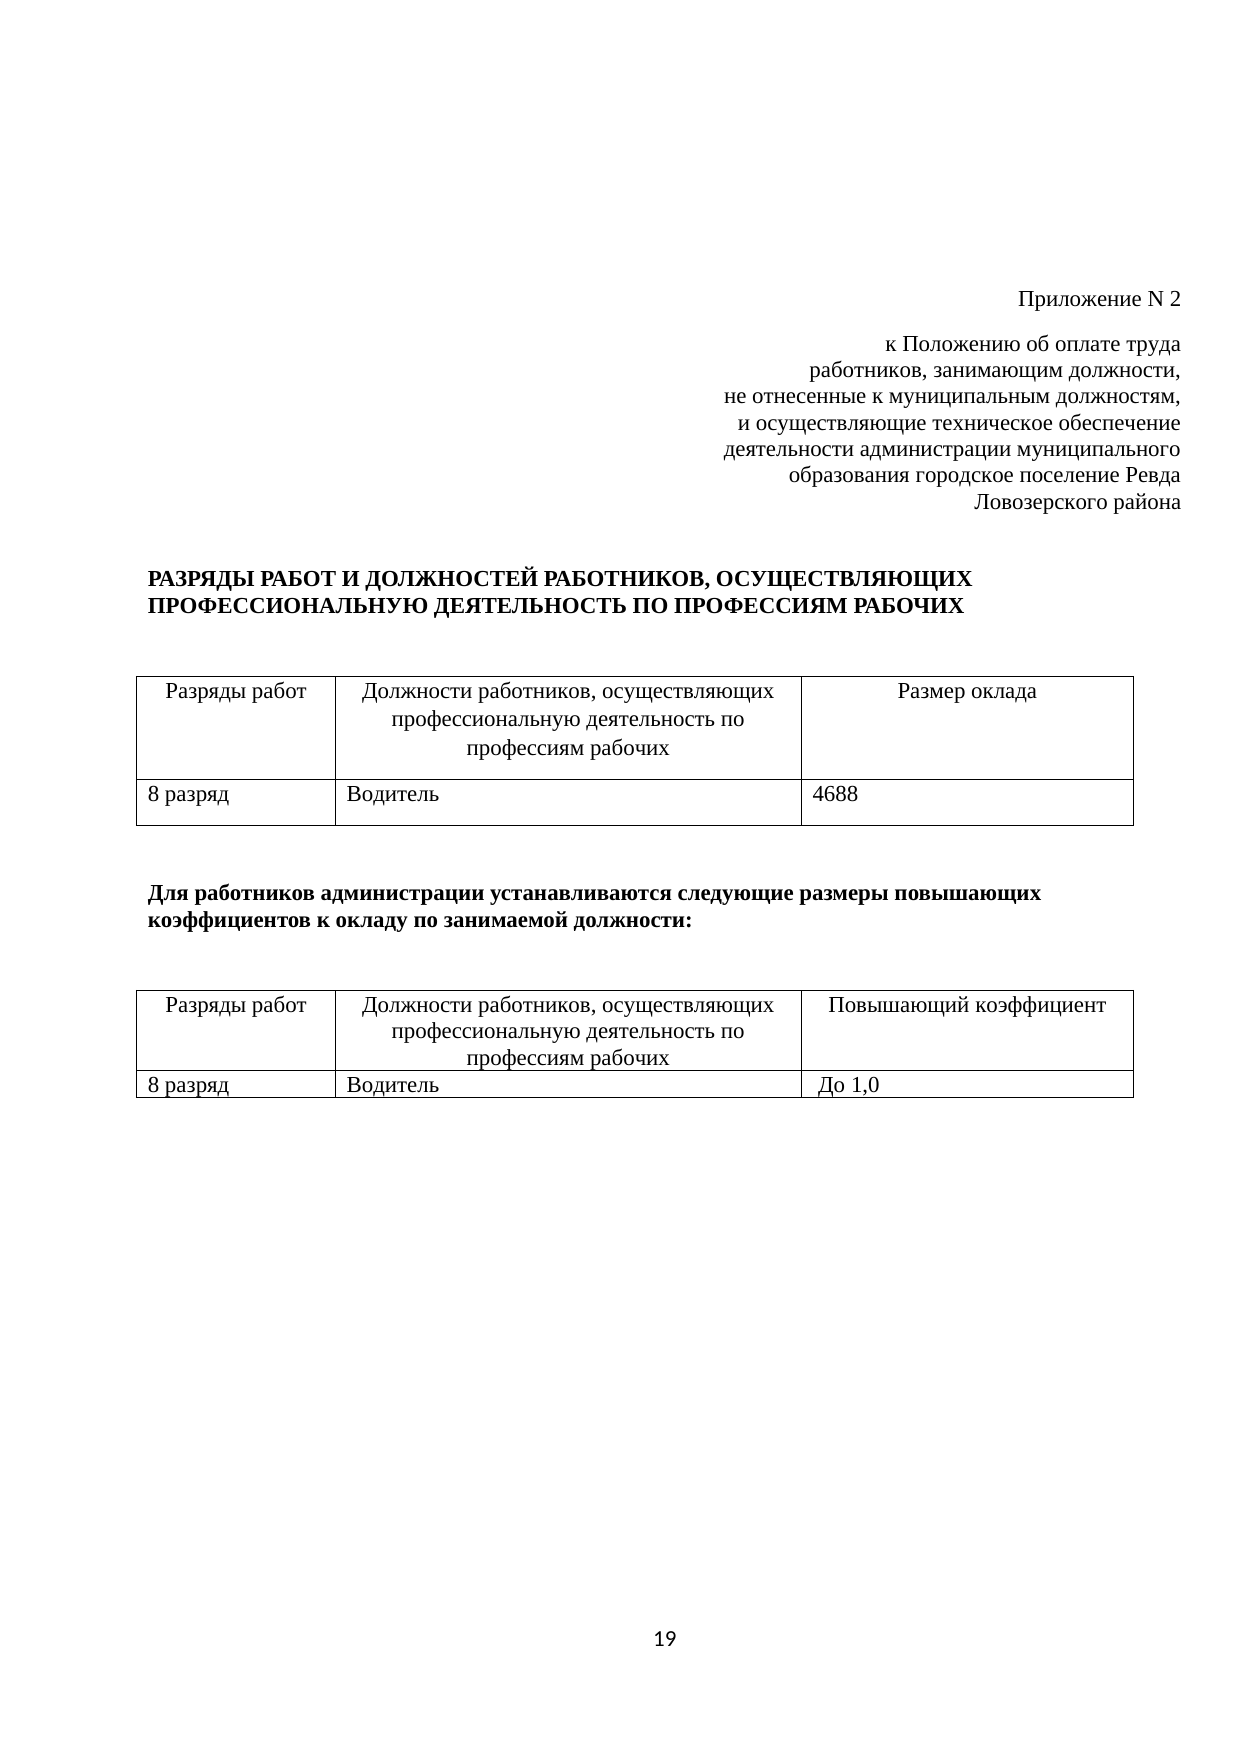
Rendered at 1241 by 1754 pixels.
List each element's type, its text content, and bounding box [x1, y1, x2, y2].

table_cell До 1,0 [802, 1071, 1133, 1097]
table_header Повышающий коэффициент [802, 991, 1133, 1070]
table_cell Водитель [336, 1071, 801, 1097]
table_cell 8 разряд [137, 1071, 335, 1097]
table_header Должности работников, осуществляющих профессиональную деятельность по профессиям рабочих [336, 991, 801, 1070]
table_header Должности работников, осуществляющих профессиональную деятельность по профессиям рабочих [336, 677, 801, 779]
subtitle РАЗРЯДЫ РАБОТ И ДОЛЖНОСТЕЙ РАБОТНИКОВ, ОСУЩЕСТВЛЯЮЩИХ ПРОФЕССИОНАЛЬНУЮ ДЕЯТЕЛЬНОСТЬ ПО ПРОФЕССИЯМ РАБОЧИХ [148, 566, 1181, 618]
table_header Размер оклада [802, 677, 1133, 779]
text к Положению об оплате труда [148, 330, 1181, 356]
table_cell Водитель [336, 780, 801, 825]
table_header Разряды работ [137, 677, 335, 779]
table_cell 4688 [802, 780, 1133, 825]
table_header Разряды работ [137, 991, 335, 1070]
text образования городское поселение Ревда [148, 461, 1181, 488]
text не отнесенные к муниципальным должностям, [148, 382, 1181, 409]
text Ловозерского района [148, 488, 1181, 514]
table_cell 8 разряд [137, 780, 335, 825]
text Приложение N 2 [148, 284, 1181, 311]
text и осуществляющие техническое обеспечение [148, 409, 1181, 435]
text деятельности администрации муниципального [148, 435, 1181, 461]
subtitle Для работников администрации устанавливаются следующие размеры повышающих коэффициентов к окладу по занимаемой должности: [148, 879, 1181, 932]
text работников, занимающим должности, [148, 356, 1181, 382]
